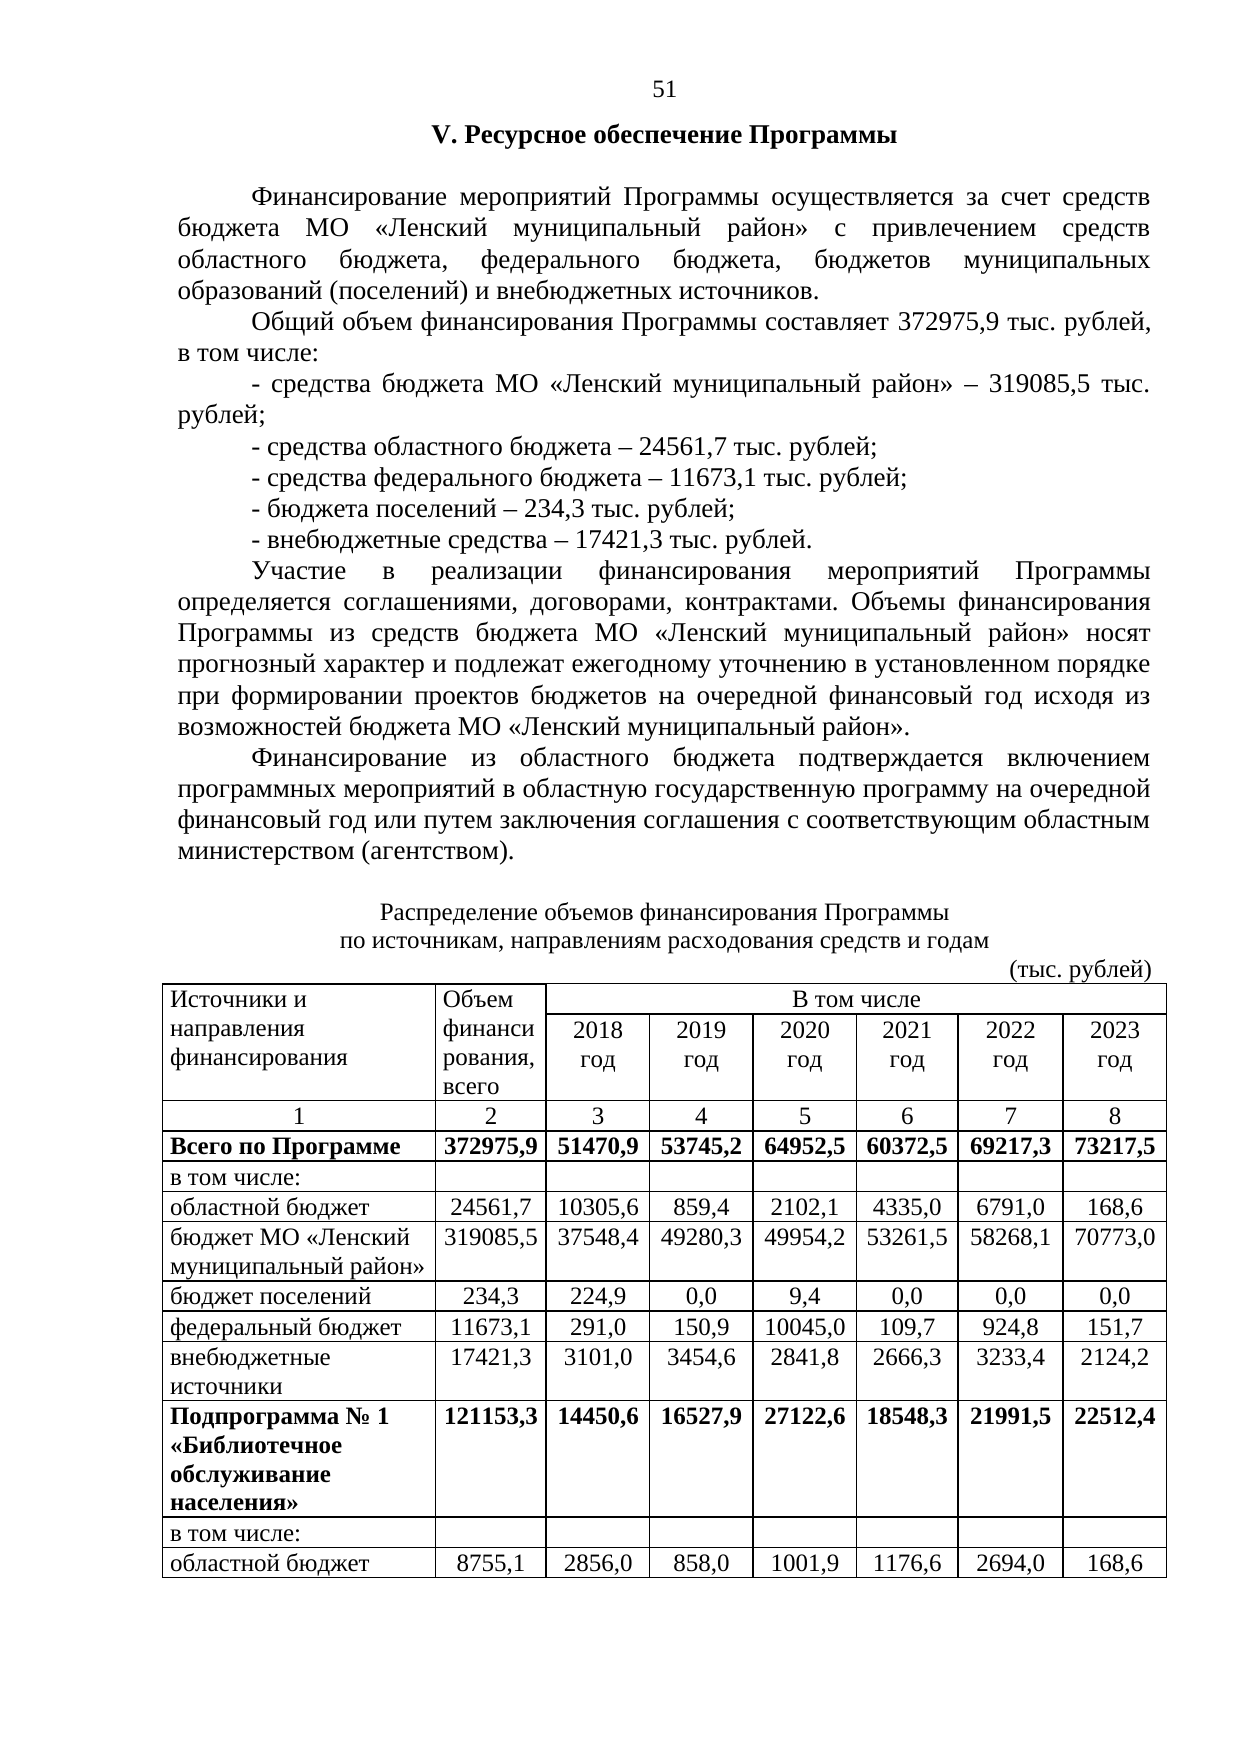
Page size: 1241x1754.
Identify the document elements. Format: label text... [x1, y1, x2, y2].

table_cell 224,9 [547, 1282, 649, 1310]
table_cell 8755,1 [436, 1548, 545, 1577]
table_cell 291,0 [547, 1312, 649, 1341]
table_cell 6 [857, 1101, 957, 1130]
table_cell 924,8 [959, 1312, 1062, 1341]
table_cell [547, 1518, 649, 1546]
table_header В том числе [547, 984, 1166, 1013]
table_cell 58268,1 [959, 1222, 1062, 1280]
table_cell 121153,3 [436, 1401, 545, 1516]
table_cell [1064, 1518, 1166, 1546]
table_cell внебюджетные источники [163, 1342, 435, 1399]
table_cell 2020 год [754, 1015, 856, 1099]
table_cell 4 [650, 1101, 752, 1130]
table_cell 2023 год [1064, 1015, 1166, 1099]
table_cell [650, 1162, 752, 1191]
table_cell 2021 год [857, 1015, 957, 1099]
table_cell 53261,5 [857, 1222, 957, 1280]
table_cell 17421,3 [436, 1342, 545, 1399]
table_cell бюджет МО «Ленский муниципальный район» [163, 1222, 435, 1280]
table_cell областной бюджет [163, 1192, 435, 1221]
table_cell 49954,2 [754, 1222, 856, 1280]
table_cell 3454,6 [650, 1342, 752, 1399]
table_cell [754, 1518, 856, 1546]
table_cell областной бюджет [163, 1548, 435, 1577]
table_cell 1 [163, 1101, 435, 1130]
table_cell 2841,8 [754, 1342, 856, 1399]
table_cell 3233,4 [959, 1342, 1062, 1399]
table_cell [959, 1518, 1062, 1546]
table_cell 6791,0 [959, 1192, 1062, 1221]
table_cell федеральный бюджет [163, 1312, 435, 1341]
text - средства федерального бюджета – 11673,1 тыс. рублей; [177, 461, 1152, 492]
table_cell 151,7 [1064, 1312, 1166, 1341]
table_cell 168,6 [1064, 1192, 1166, 1221]
table_cell в том числе: [163, 1518, 435, 1546]
table_cell Подпрограмма № 1 «Библиотечное обслуживание населения» [163, 1401, 435, 1516]
table_cell [547, 1162, 649, 1191]
table_cell [857, 1518, 957, 1546]
table_cell 2022 год [959, 1015, 1062, 1099]
table_cell 10305,6 [547, 1192, 649, 1221]
table_cell 16527,9 [650, 1401, 752, 1516]
table_cell 109,7 [857, 1312, 957, 1341]
text V. Ресурсное обеспечение Программы [177, 118, 1152, 149]
text Участие в реализации финансирования мероприятий Программы определяется соглашениями, договорами, контрактами. Объемы финансирования Программы из средств бюджета МО «Ленский муниципальный район» носят прогнозный характер и подлежат ежегодному уточнению в установленном порядке при формировании проектов бюджетов на очередной финансовый год исходя из возможностей бюджета МО «Ленский муниципальный район». [177, 554, 1152, 741]
text Общий объем финансирования Программы составляет 372975,9 тыс. рублей, в том числе: [177, 305, 1152, 367]
table_cell 4335,0 [857, 1192, 957, 1221]
table_cell 8 [1064, 1101, 1166, 1130]
table_cell 2694,0 [959, 1548, 1062, 1577]
table_cell 27122,6 [754, 1401, 856, 1516]
table_cell 49280,3 [650, 1222, 752, 1280]
text - внебюджетные средства – 17421,3 тыс. рублей. [177, 523, 1152, 554]
table_cell 2856,0 [547, 1548, 649, 1577]
table_cell 14450,6 [547, 1401, 649, 1516]
table_cell [436, 1518, 545, 1546]
table_header Объем финансирования, всего [436, 985, 545, 1099]
text - бюджета поселений – 234,3 тыс. рублей; [177, 492, 1152, 523]
table_cell 21991,5 [959, 1401, 1062, 1516]
table_cell 51470,9 [547, 1132, 649, 1160]
text (тыс. рублей) [177, 954, 1152, 983]
table_cell 11673,1 [436, 1312, 545, 1341]
text Финансирование из областного бюджета подтверждается включением программных мероприятий в областную государственную программу на очередной финансовый год или путем заключения соглашения с соответствующим областным министерством (агентством). [177, 741, 1152, 866]
table_cell 60372,5 [857, 1132, 957, 1160]
table_cell 70773,0 [1064, 1222, 1166, 1280]
table_cell 1176,6 [857, 1548, 957, 1577]
table_cell в том числе: [163, 1162, 435, 1191]
table_cell 9,4 [754, 1282, 856, 1310]
table_cell 0,0 [959, 1282, 1062, 1310]
table_cell [650, 1518, 752, 1546]
table_cell 2019 год [650, 1015, 752, 1099]
table_cell [857, 1162, 957, 1191]
table_cell 2666,3 [857, 1342, 957, 1399]
table_cell 859,4 [650, 1192, 752, 1221]
text Финансирование мероприятий Программы осуществляется за счет средств бюджета МО «Ленский муниципальный район» с привлечением средств областного бюджета, федерального бюджета, бюджетов муниципальных образований (поселений) и внебюджетных источников. [177, 180, 1152, 305]
table_cell 858,0 [650, 1548, 752, 1577]
text Распределение объемов финансирования Программы [177, 897, 1152, 926]
text - средства бюджета МО «Ленский муниципальный район» – 319085,5 тыс. рублей; [177, 367, 1152, 429]
table_cell [754, 1162, 856, 1191]
table_cell 0,0 [1064, 1282, 1166, 1310]
table_cell 168,6 [1064, 1548, 1166, 1577]
table_cell 372975,9 [436, 1132, 545, 1160]
table_cell бюджет поселений [163, 1282, 435, 1310]
table_cell 10045,0 [754, 1312, 856, 1341]
text по источникам, направлениям расходования средств и годам [177, 926, 1152, 954]
table_cell 2102,1 [754, 1192, 856, 1221]
table_cell 69217,3 [959, 1132, 1062, 1160]
table_cell 0,0 [650, 1282, 752, 1310]
table_cell 73217,5 [1064, 1132, 1166, 1160]
table_cell 3101,0 [547, 1342, 649, 1399]
table_cell 234,3 [436, 1282, 545, 1310]
table_cell 18548,3 [857, 1401, 957, 1516]
table_cell [1064, 1162, 1166, 1191]
table_cell 1001,9 [754, 1548, 856, 1577]
table_cell [436, 1162, 545, 1191]
table_cell 22512,4 [1064, 1401, 1166, 1516]
table_cell Всего по Программе [163, 1132, 435, 1160]
table_cell 319085,5 [436, 1222, 545, 1280]
table_cell 2 [436, 1101, 545, 1130]
table_cell 24561,7 [436, 1192, 545, 1221]
table_cell [959, 1162, 1062, 1191]
table_header Источники и направления финансирования [163, 985, 435, 1099]
table_cell 3 [547, 1101, 649, 1130]
table_cell 7 [959, 1101, 1062, 1130]
text - средства областного бюджета – 24561,7 тыс. рублей; [177, 429, 1152, 461]
table_cell 150,9 [650, 1312, 752, 1341]
table_cell 37548,4 [547, 1222, 649, 1280]
table_cell 0,0 [857, 1282, 957, 1310]
table_cell 64952,5 [754, 1132, 856, 1160]
table_cell 53745,2 [650, 1132, 752, 1160]
table_cell 2124,2 [1064, 1342, 1166, 1399]
table_cell 2018 год [547, 1015, 649, 1099]
table_cell 5 [754, 1101, 856, 1130]
